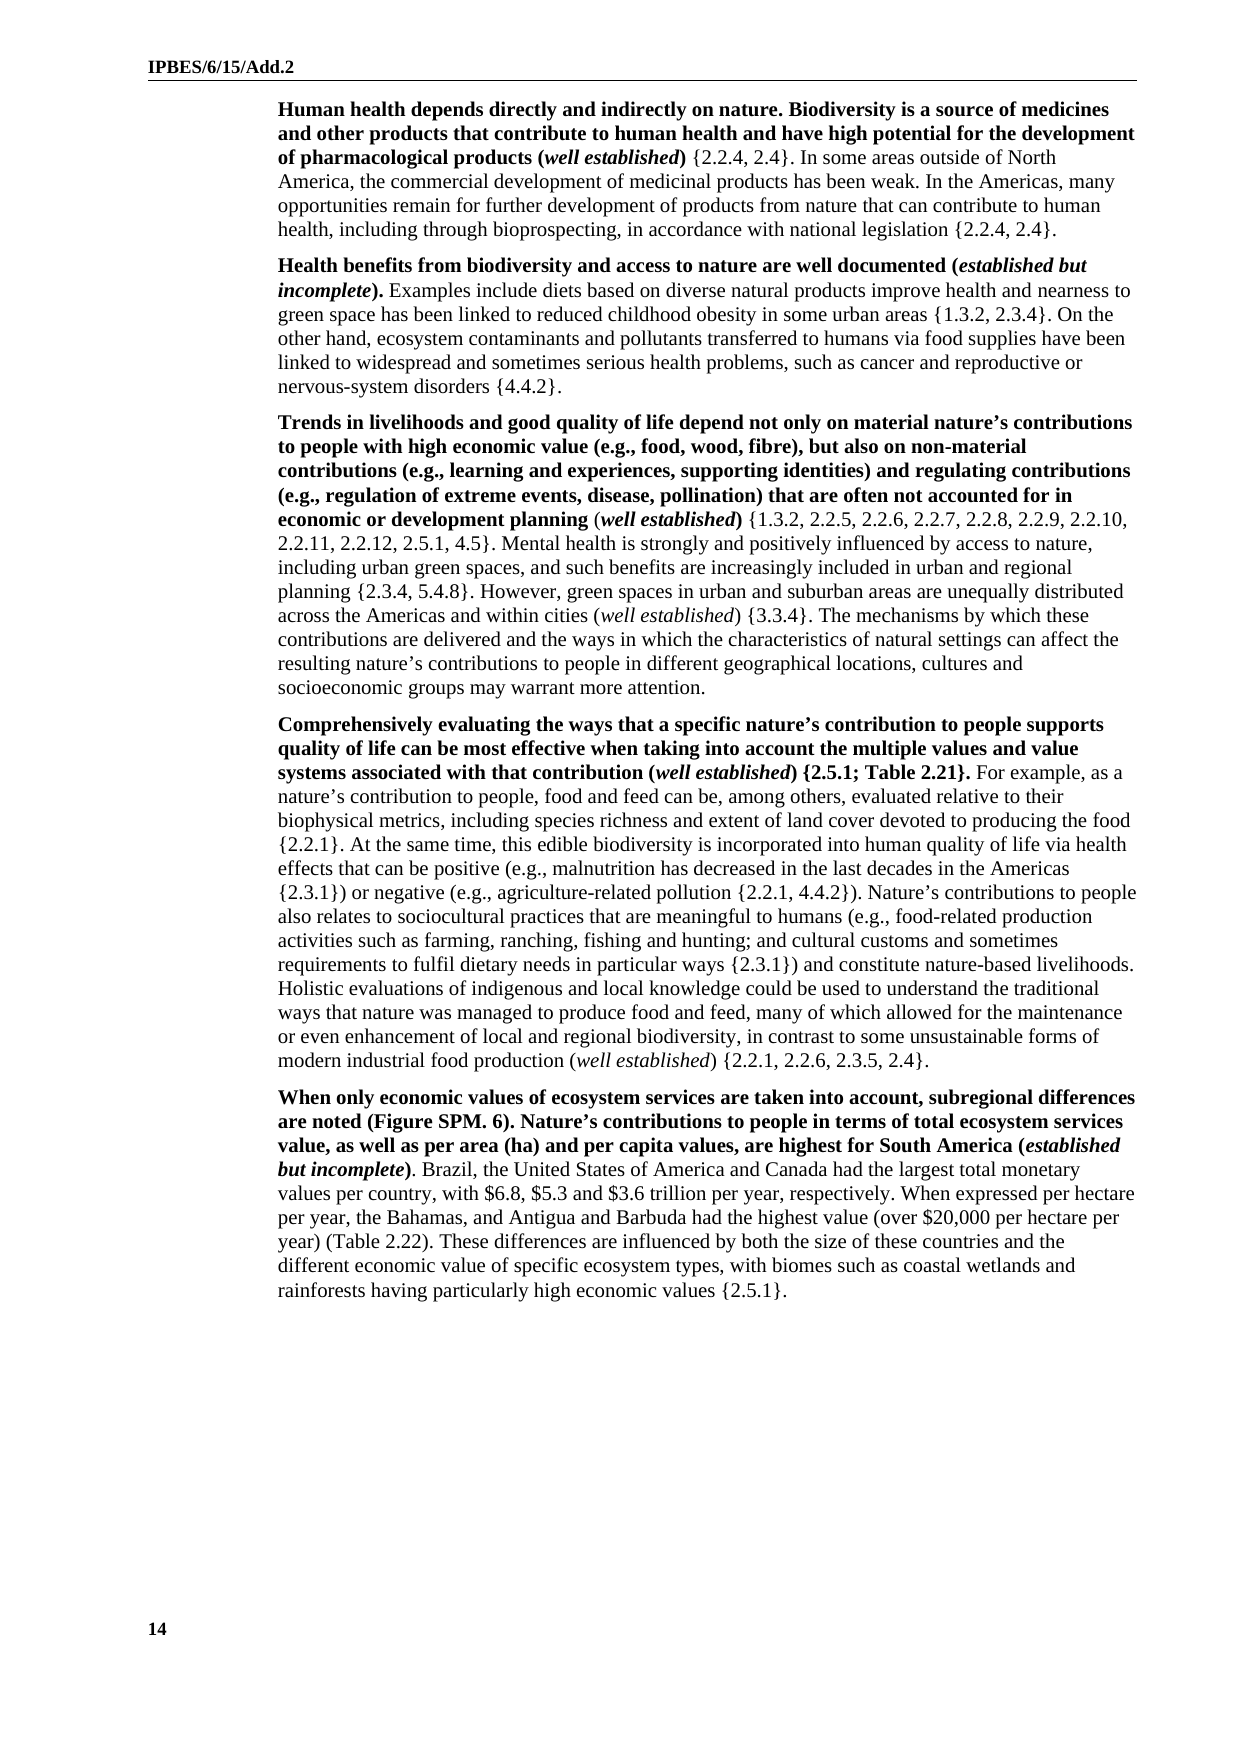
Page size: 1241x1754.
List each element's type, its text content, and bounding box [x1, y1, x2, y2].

text When only economic values of ecosystem services are taken into account, subregional differences are noted (Figure SPM. 6). Nature’s contributions to people in terms of total ecosystem services value, as well as per area (ha) and per capita values, are highest for South America (established but incomplete). Brazil, the United States of America and Canada had the largest total monetary values per country, with $6.8, $5.3 and $3.6 trillion per year, respectively. When expressed per hectare per year, the Bahamas, and Antigua and Barbuda had the highest value (over $20,000 per hectare per year) (Table 2.22). These differences are influenced by both the size of these countries and the different economic value of specific ecosystem types, with biomes such as coastal wetlands and rainforests having particularly high economic values {2.5.1}. [278, 1085, 1137, 1302]
text Health benefits from biodiversity and access to nature are well documented (established but incomplete). Examples include diets based on diverse natural products improve health and nearness to green space has been linked to reduced childhood obesity in some urban areas {1.3.2, 2.3.4}. On the other hand, ecosystem contaminants and pollutants transferred to humans via food supplies have been linked to widespread and sometimes serious health problems, such as cancer and reproductive or nervous-system disorders {4.4.2}. [278, 253, 1137, 398]
text Trends in livelihoods and good quality of life depend not only on material nature’s contributions to people with high economic value (e.g., food, wood, fibre), but also on non-material contributions (e.g., learning and experiences, supporting identities) and regulating contributions (e.g., regulation of extreme events, disease, pollination) that are often not accounted for in economic or development planning (well established) {1.3.2, 2.2.5, 2.2.6, 2.2.7, 2.2.8, 2.2.9, 2.2.10, 2.2.11, 2.2.12, 2.5.1, 4.5}. Mental health is strongly and positively influenced by access to nature, including urban green spaces, and such benefits are increasingly included in urban and regional planning {2.3.4, 5.4.8}. However, green spaces in urban and suburban areas are unequally distributed across the Americas and within cities (well established) {3.3.4}. The mechanisms by which these contributions are delivered and the ways in which the characteristics of natural settings can affect the resulting nature’s contributions to people in different geographical locations, cultures and socioeconomic groups may warrant more attention. [278, 410, 1137, 699]
text Comprehensively evaluating the ways that a specific nature’s contribution to people supports quality of life can be most effective when taking into account the multiple values and value systems associated with that contribution (well established) {2.5.1; Table 2.21}. For example, as a nature’s contribution to people, food and feed can be, among others, evaluated relative to their biophysical metrics, including species richness and extent of land cover devoted to producing the food {2.2.1}. At the same time, this edible biodiversity is incorporated into human quality of life via health effects that can be positive (e.g., malnutrition has decreased in the last decades in the Americas {2.3.1}) or negative (e.g., agriculture-related pollution {2.2.1, 4.4.2}). Nature’s contributions to people also relates to sociocultural practices that are meaningful to humans (e.g., food-related production activities such as farming, ranching, fishing and hunting; and cultural customs and sometimes requirements to fulfil dietary needs in particular ways {2.3.1}) and constitute nature-based livelihoods. Holistic evaluations of indigenous and local knowledge could be used to understand the traditional ways that nature was managed to produce food and feed, many of which allowed for the maintenance or even enhancement of local and regional biodiversity, in contrast to some unsustainable forms of modern industrial food production (well established) {2.2.1, 2.2.6, 2.3.5, 2.4}. [278, 712, 1137, 1072]
text Human health depends directly and indirectly on nature. Biodiversity is a source of medicines and other products that contribute to human health and have high potential for the development of pharmacological products (well established) {2.2.4, 2.4}. In some areas outside of North America, the commercial development of medicinal products has been weak. In the Americas, many opportunities remain for further development of products from nature that can contribute to human health, including through bioprospecting, in accordance with national legislation {2.2.4, 2.4}. [278, 97, 1137, 241]
